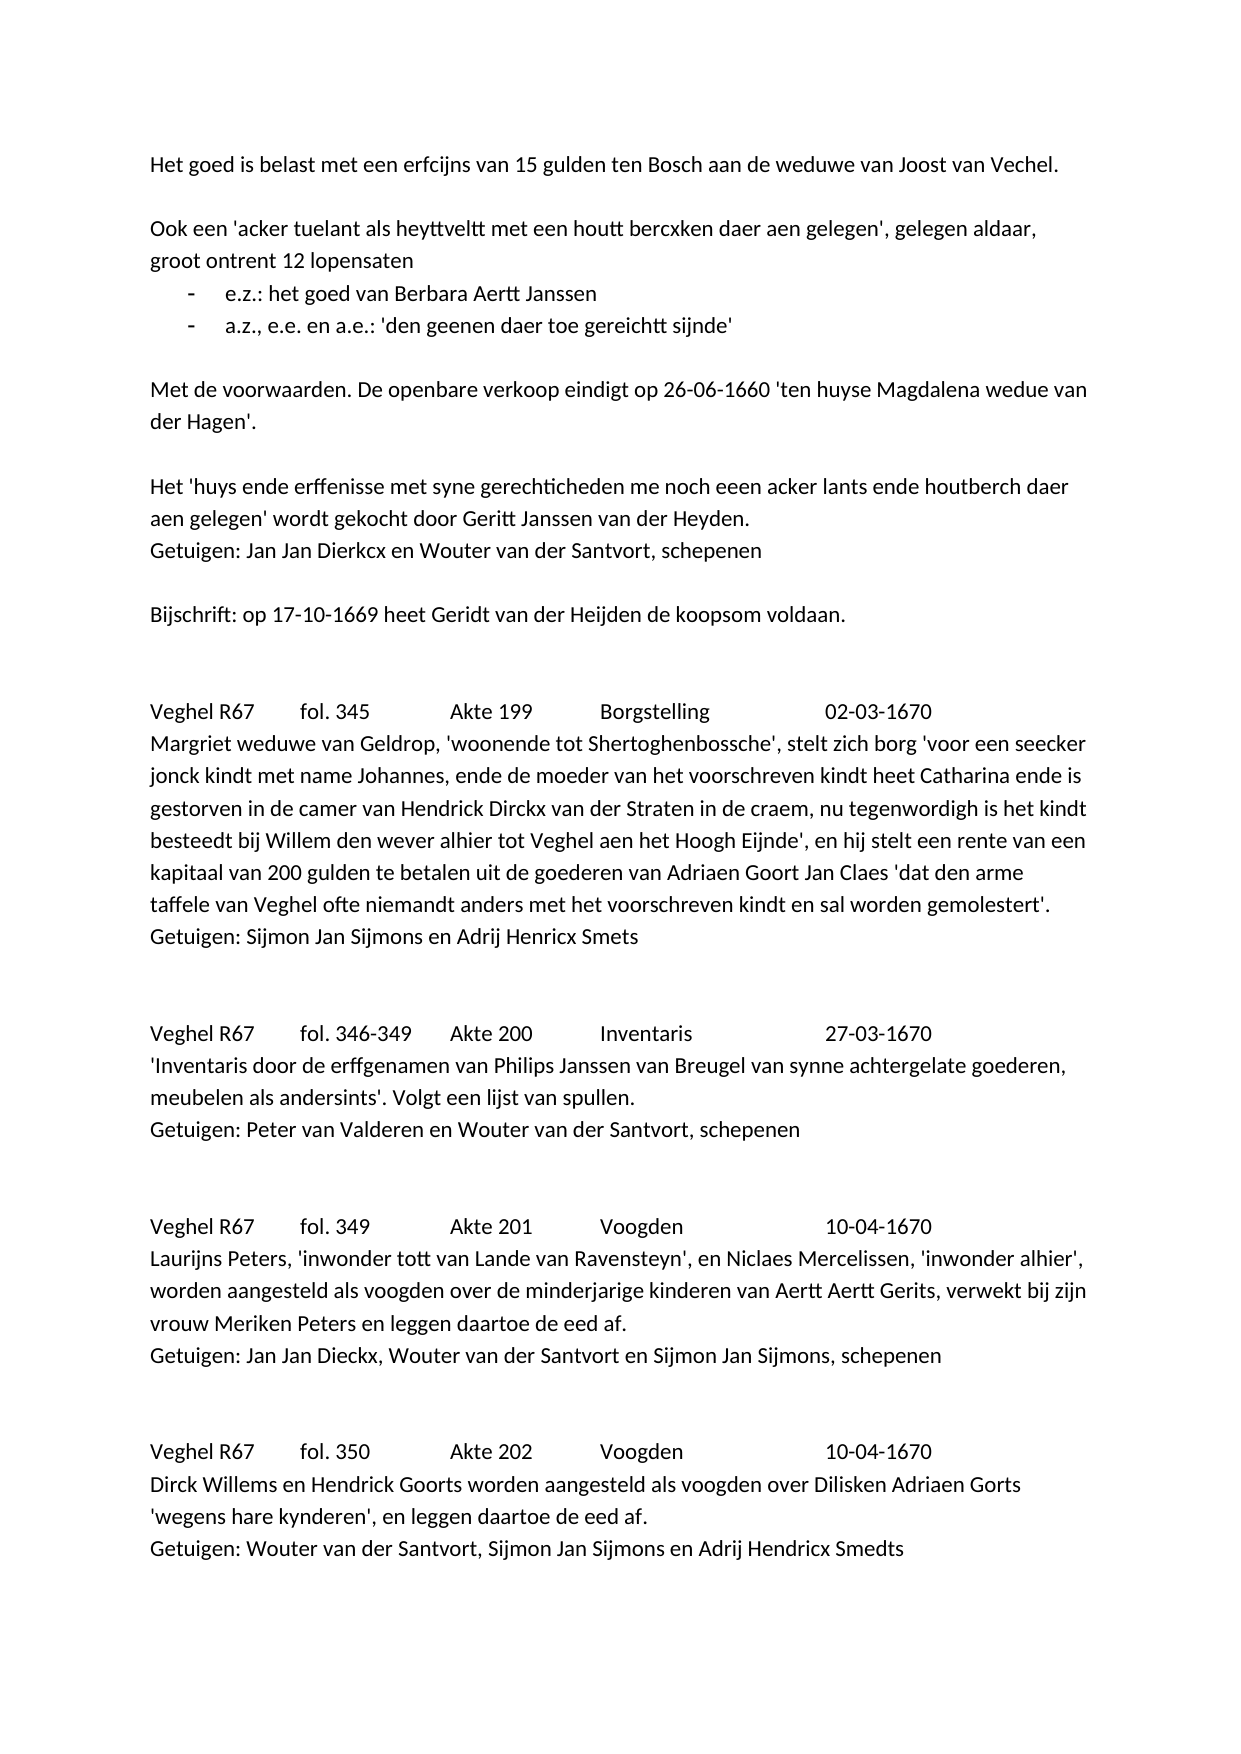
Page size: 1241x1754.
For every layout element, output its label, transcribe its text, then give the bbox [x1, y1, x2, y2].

text Het 'huys ende erffenisse met syne gerechticheden me noch eeen acker lants ende houtberch daer aen gelegen' wordt gekocht door Geritt Janssen van der Heyden. [150, 472, 1090, 532]
text Bijschrift: op 17-10-1669 heet Geridt van der Heijden de koopsom voldaan. [150, 601, 1090, 629]
list e.z.: het goed van Berbara Aertt Janssen [187, 279, 1090, 307]
text Veghel R67 fol. 350 Akte 202 Voogden 10-04-1670 [150, 1437, 1090, 1466]
text Getuigen: Peter van Valderen en Wouter van der Santvort, schepenen [150, 1116, 1090, 1144]
text Getuigen: Jan Jan Dieckx, Wouter van der Santvort en Sijmon Jan Sijmons, schepenen [150, 1341, 1090, 1369]
text 'Inventaris door de erffgenamen van Philips Janssen van Breugel van synne achtergelate goederen, meubelen als andersints'. Volgt een lijst van spullen. [150, 1051, 1090, 1111]
text Dirck Willems en Hendrick Goorts worden aangesteld als voogden over Dilisken Adriaen Gorts 'wegens hare kynderen', en leggen daartoe de eed af. [150, 1470, 1090, 1530]
text Het goed is belast met een erfcijns van 15 gulden ten Bosch aan de weduwe van Joost van Vechel. [150, 150, 1090, 178]
text Veghel R67 fol. 346-349 Akte 200 Inventaris 27-03-1670 [150, 1019, 1090, 1047]
text Getuigen: Wouter van der Santvort, Sijmon Jan Sijmons en Adrij Hendricx Smedts [150, 1534, 1090, 1562]
text Getuigen: Sijmon Jan Sijmons en Adrij Henricx Smets [150, 922, 1090, 951]
text Veghel R67 fol. 345 Akte 199 Borgstelling 02-03-1670 [150, 697, 1090, 725]
text Veghel R67 fol. 349 Akte 201 Voogden 10-04-1670 [150, 1212, 1090, 1240]
text Met de voorwaarden. De openbare verkoop eindigt op 26-06-1660 'ten huyse Magdalena wedue van der Hagen'. [150, 375, 1090, 436]
list a.z., e.e. en a.e.: 'den geenen daer toe gereichtt sijnde' [187, 311, 1090, 339]
text Margriet weduwe van Geldrop, 'woonende tot Shertoghenbossche', stelt zich borg 'voor een seecker jonck kindt met name Johannes, ende de moeder van het voorschreven kindt heet Catharina ende is gestorven in de camer van Hendrick Dirckx van der Straten in de craem, nu tegenwordigh is het kindt besteedt bij Willem den wever alhier tot Veghel aen het Hoogh Eijnde', en hij stelt een rente van een kapitaal van 200 gulden te betalen uit de goederen van Adriaen Goort Jan Claes 'dat den arme taffele van Veghel ofte niemandt anders met het voorschreven kindt en sal worden gemolestert'. [150, 729, 1090, 918]
text Laurijns Peters, 'inwonder tott van Lande van Ravensteyn', en Niclaes Mercelissen, 'inwonder alhier', worden aangesteld als voogden over de minderjarige kinderen van Aertt Aertt Gerits, verwekt bij zijn vrouw Meriken Peters en leggen daartoe de eed af. [150, 1244, 1090, 1337]
text Ook een 'acker tuelant als heyttveltt met een houtt bercxken daer aen gelegen', gelegen aldaar, groot ontrent 12 lopensaten [150, 214, 1090, 274]
text Getuigen: Jan Jan Dierkcx en Wouter van der Santvort, schepenen [150, 536, 1090, 564]
